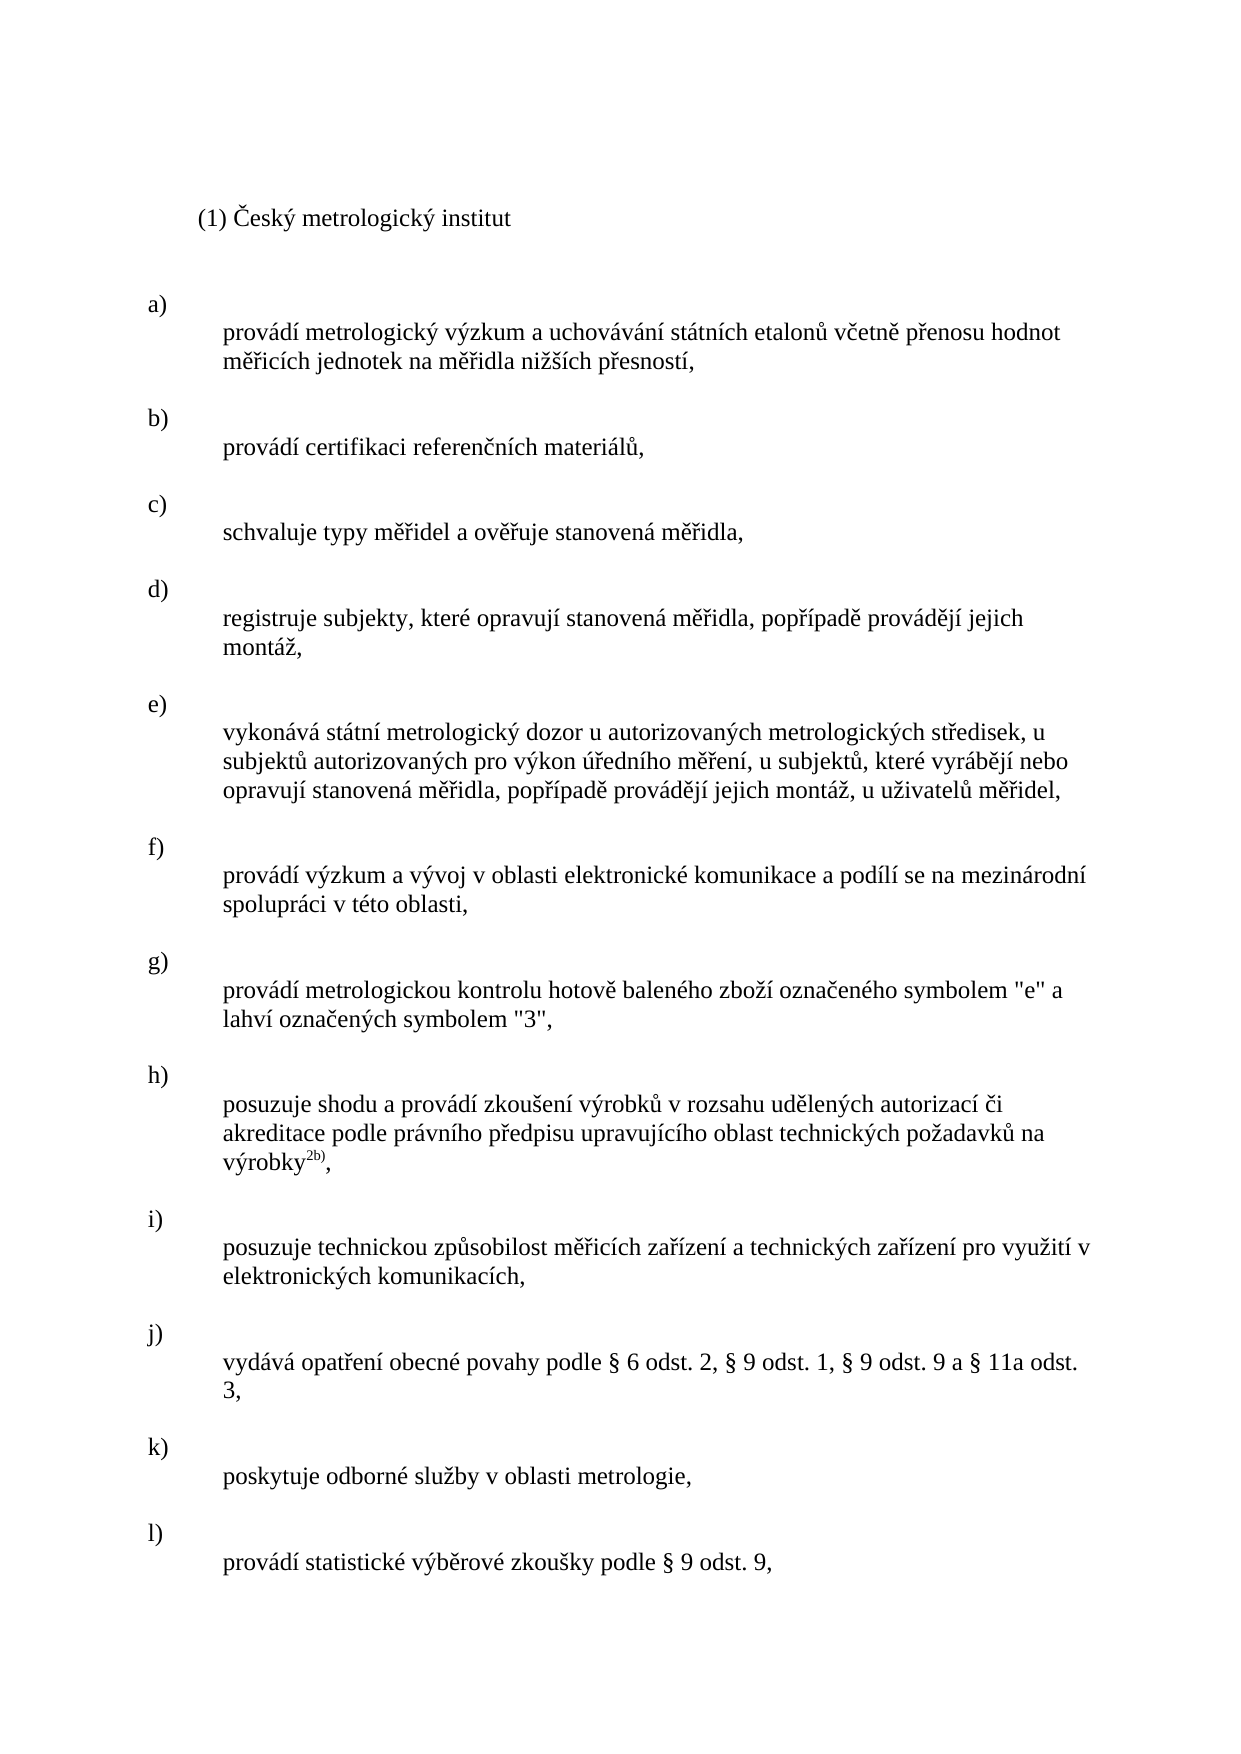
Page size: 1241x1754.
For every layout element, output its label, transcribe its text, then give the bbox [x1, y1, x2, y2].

text provádí výzkum a vývoj v oblasti elektronické komunikace a podílí se na mezinárodní spolupráci v této oblasti, [223, 861, 1093, 918]
text e) [148, 689, 1093, 717]
text a) [148, 289, 1093, 317]
text d) [148, 574, 1093, 603]
text vydává opatření obecné povahy podle § 6 odst. 2, § 9 odst. 1, § 9 odst. 9 a § 11a odst. 3, [223, 1347, 1093, 1404]
text h) [148, 1061, 1093, 1089]
text l) [148, 1518, 1093, 1547]
text j) [148, 1318, 1093, 1347]
text vykonává státní metrologický dozor u autorizovaných metrologických středisek, u subjektů autorizovaných pro výkon úředního měření, u subjektů, které vyrábějí nebo opravují stanovená měřidla, popřípadě provádějí jejich montáž, u uživatelů měřidel, [223, 717, 1093, 804]
text g) [148, 946, 1093, 975]
text f) [148, 832, 1093, 861]
text posuzuje technickou způsobilost měřicích zařízení a technických zařízení pro využití v elektronických komunikacích, [223, 1232, 1093, 1290]
text posuzuje shodu a provádí zkoušení výrobků v rozsahu udělených autorizací či akreditace podle právního předpisu upravujícího oblast technických požadavků na výrobky2b), [223, 1089, 1093, 1176]
text provádí metrologickou kontrolu hotově baleného zboží označeného symbolem "e" a lahví označených symbolem "3", [223, 975, 1093, 1032]
text c) [148, 489, 1093, 517]
text schvaluje typy měřidel a ověřuje stanovená měřidla, [223, 517, 1093, 546]
text provádí metrologický výzkum a uchovávání státních etalonů včetně přenosu hodnot měřicích jednotek na měřidla nižších přesností, [223, 317, 1093, 375]
text i) [148, 1204, 1093, 1232]
text (1) Český metrologický institut [148, 148, 1093, 289]
text b) [148, 403, 1093, 432]
text registruje subjekty, které opravují stanovená měřidla, popřípadě provádějí jejich montáž, [223, 603, 1093, 661]
text poskytuje odborné služby v oblasti metrologie, [223, 1461, 1093, 1490]
text provádí certifikaci referenčních materiálů, [223, 432, 1093, 461]
text provádí statistické výběrové zkoušky podle § 9 odst. 9, [223, 1547, 1093, 1576]
text k) [148, 1432, 1093, 1461]
